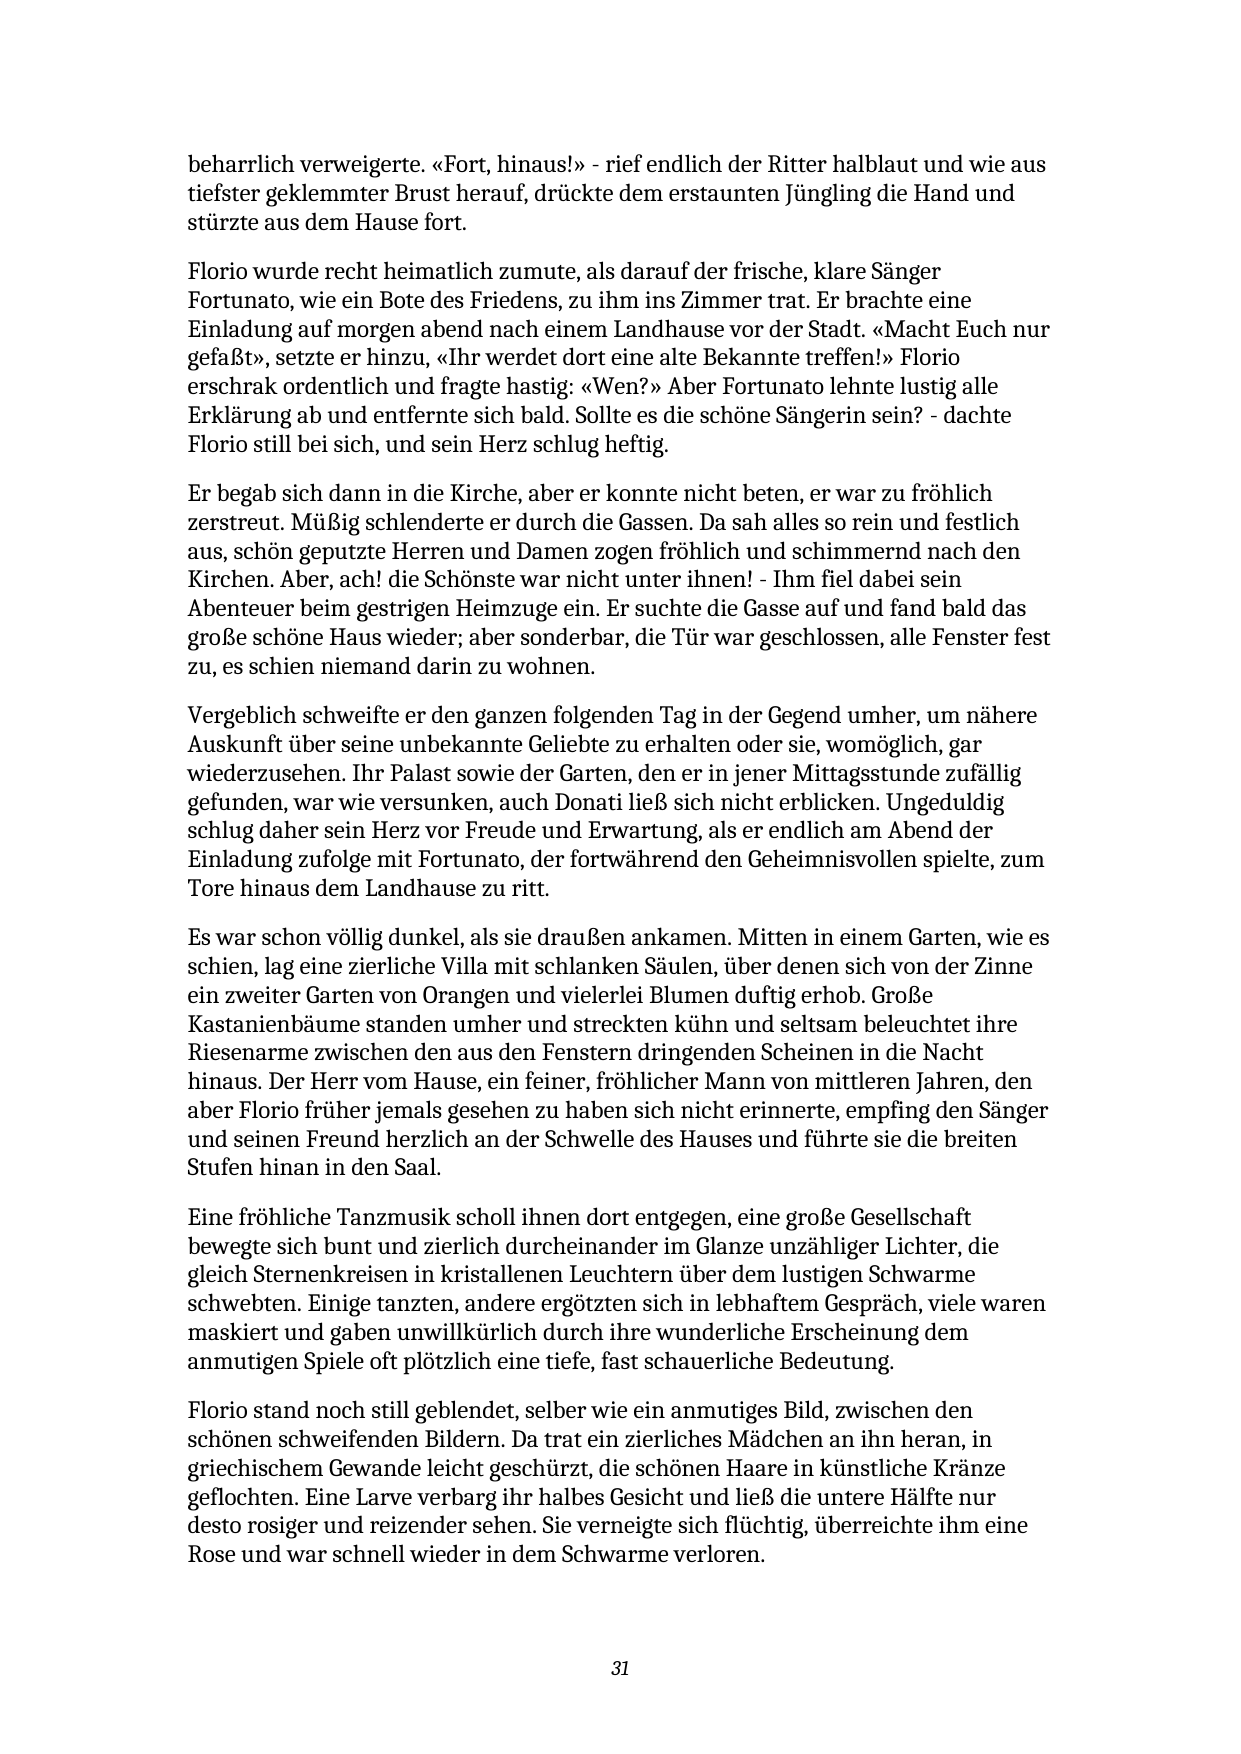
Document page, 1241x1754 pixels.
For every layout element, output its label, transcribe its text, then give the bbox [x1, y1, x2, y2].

text Florio wurde recht heimatlich zumute, als darauf der frische, klare Sänger Fortunato, wie ein Bote des Friedens, zu ihm ins Zimmer trat. Er brachte eine Einladung auf morgen abend nach einem Landhause vor der Stadt. «Macht Euch nur gefaßt», setzte er hinzu, «Ihr werdet dort eine alte Bekannte treffen!» Florio erschrak ordentlich und fragte hastig: «Wen?» Aber Fortunato lehnte lustig alle Erklärung ab und entfernte sich bald. Sollte es die schöne Sängerin sein? - dachte Florio still bei sich, und sein Herz schlug heftig. [187, 257, 1053, 458]
text Vergeblich schweifte er den ganzen folgenden Tag in der Gegend umher, um nähere Auskunft über seine unbekannte Geliebte zu erhalten oder sie, womöglich, gar wiederzusehen. Ihr Palast sowie der Garten, den er in jener Mittagsstunde zufällig gefunden, war wie versunken, auch Donati ließ sich nicht erblicken. Ungeduldig schlug daher sein Herz vor Freude und Erwartung, als er endlich am Abend der Einladung zufolge mit Fortunato, der fortwährend den Geheimnisvollen spielte, zum Tore hinaus dem Landhause zu ritt. [187, 701, 1053, 902]
text Eine fröhliche Tanzmusik scholl ihnen dort entgegen, eine große Gesellschaft bewegte sich bunt und zierlich durcheinander im Glanze unzähliger Lichter, die gleich Sternenkreisen in kristallenen Leuchtern über dem lustigen Schwarme schwebten. Einige tanzten, andere ergötzten sich in lebhaftem Gespräch, viele waren maskiert und gaben unwillkürlich durch ihre wunderliche Erscheinung dem anmutigen Spiele oft plötzlich eine tiefe, fast schauerliche Bedeutung. [187, 1203, 1053, 1375]
text Florio stand noch still geblendet, selber wie ein anmutiges Bild, zwischen den schönen schweifenden Bildern. Da trat ein zierliches Mädchen an ihn heran, in griechischem Gewande leicht geschürzt, die schönen Haare in künstliche Kränze geflochten. Eine Larve verbarg ihr halbes Gesicht und ließ die untere Hälfte nur desto rosiger und reizender sehen. Sie verneigte sich flüchtig, überreichte ihm eine Rose und war schnell wieder in dem Schwarme verloren. [187, 1396, 1053, 1569]
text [187, 150, 1053, 236]
text Er begab sich dann in die Kirche, aber er konnte nicht beten, er war zu fröhlich zerstreut. Müßig schlenderte er durch die Gassen. Da sah alles so rein und festlich aus, schön geputzte Herren und Damen zogen fröhlich und schimmernd nach den Kirchen. Aber, ach! die Schönste war nicht unter ihnen! - Ihm fiel dabei sein Abenteuer beim gestrigen Heimzuge ein. Er suchte die Gasse auf und fand bald das große schöne Haus wieder; aber sonderbar, die Tür war geschlossen, alle Fenster fest zu, es schien niemand darin zu wohnen. [187, 479, 1053, 680]
text Es war schon völlig dunkel, als sie draußen ankamen. Mitten in einem Garten, wie es schien, lag eine zierliche Villa mit schlanken Säulen, über denen sich von der Zinne ein zweiter Garten von Orangen und vielerlei Blumen duftig erhob. Große Kastanienbäume standen umher und streckten kühn und seltsam beleuchtet ihre Riesenarme zwischen den aus den Fenstern dringenden Scheinen in die Nacht hinaus. Der Herr vom Hause, ein feiner, fröhlicher Mann von mittleren Jahren, den aber Florio früher jemals gesehen zu haben sich nicht erinnerte, empfing den Sänger und seinen Freund herzlich an der Schwelle des Hauses und führte sie die breiten Stufen hinan in den Saal. [187, 923, 1053, 1182]
